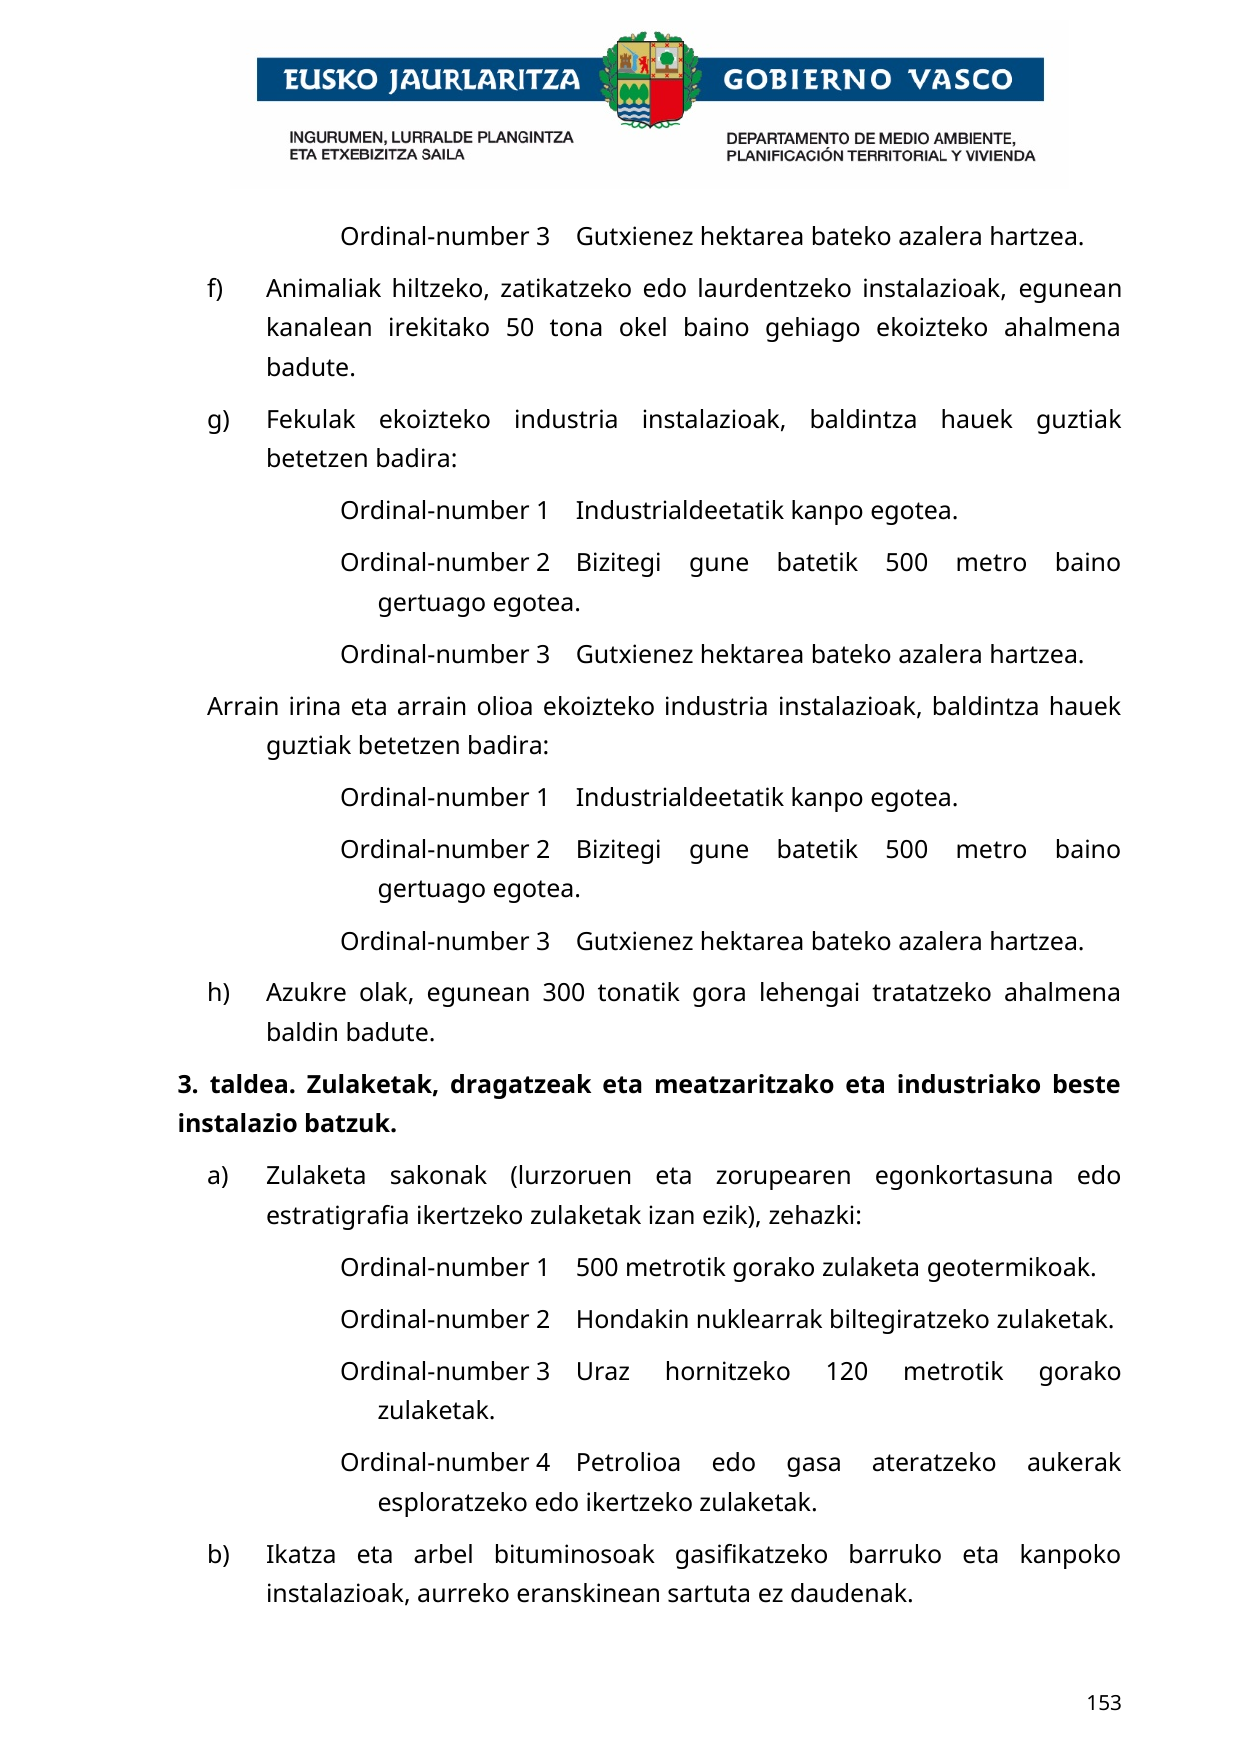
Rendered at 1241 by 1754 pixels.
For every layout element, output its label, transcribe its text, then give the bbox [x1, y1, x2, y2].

list Azukre olak, egunean 300 tonatik gora lehengai tratatzeko ahalmena baldin badute. [207, 975, 1122, 1049]
list Bizitegi gune batetik 500 metro baino gertuago egotea. [340, 832, 1122, 905]
list Zulaketa sakonak (lurzoruen eta zorupearen egonkortasuna edo estratigrafia ikertzeko zulaketak izan ezik), zehazki: [207, 1158, 1122, 1232]
list Uraz hornitzeko 120 metrotik gorako zulaketak. [340, 1353, 1122, 1427]
text 3. taldea. Zulaketak, dragatzeak eta meatzaritzako eta industriako beste instalazio batzuk. [177, 1067, 1122, 1140]
list Fekulak ekoizteko industria instalazioak, baldintza hauek guztiak betetzen badira: [207, 401, 1122, 475]
list Petrolioa edo gasa ateratzeko aukerak esploratzeko edo ikertzeko zulaketak. [340, 1445, 1122, 1518]
list Gutxienez hektarea bateko azalera hartzea. [340, 218, 1122, 252]
list 500 metrotik gorako zulaketa geotermikoak. [340, 1249, 1122, 1283]
list Gutxienez hektarea bateko azalera hartzea. [340, 636, 1122, 670]
text Arrain irina eta arrain olioa ekoizteko industria instalazioak, baldintza hauek guztiak betetzen badira: [207, 688, 1122, 762]
list Animaliak hiltzeko, zatikatzeko edo laurdentzeko instalazioak, egunean kanalean irekitako 50 tona okel baino gehiago ekoizteko ahalmena badute. [207, 270, 1122, 383]
list Industrialdeetatik kanpo egotea. [340, 780, 1122, 814]
list Gutxienez hektarea bateko azalera hartzea. [340, 923, 1122, 957]
list Industrialdeetatik kanpo egotea. [340, 493, 1122, 527]
list Ikatza eta arbel bituminosoak gasifikatzeko barruko eta kanpoko instalazioak, aurreko eranskinean sartuta ez daudenak. [207, 1536, 1122, 1610]
picture [230, 20, 1069, 189]
list Bizitegi gune batetik 500 metro baino gertuago egotea. [340, 545, 1122, 618]
list Hondakin nuklearrak biltegiratzeko zulaketak. [340, 1301, 1122, 1336]
